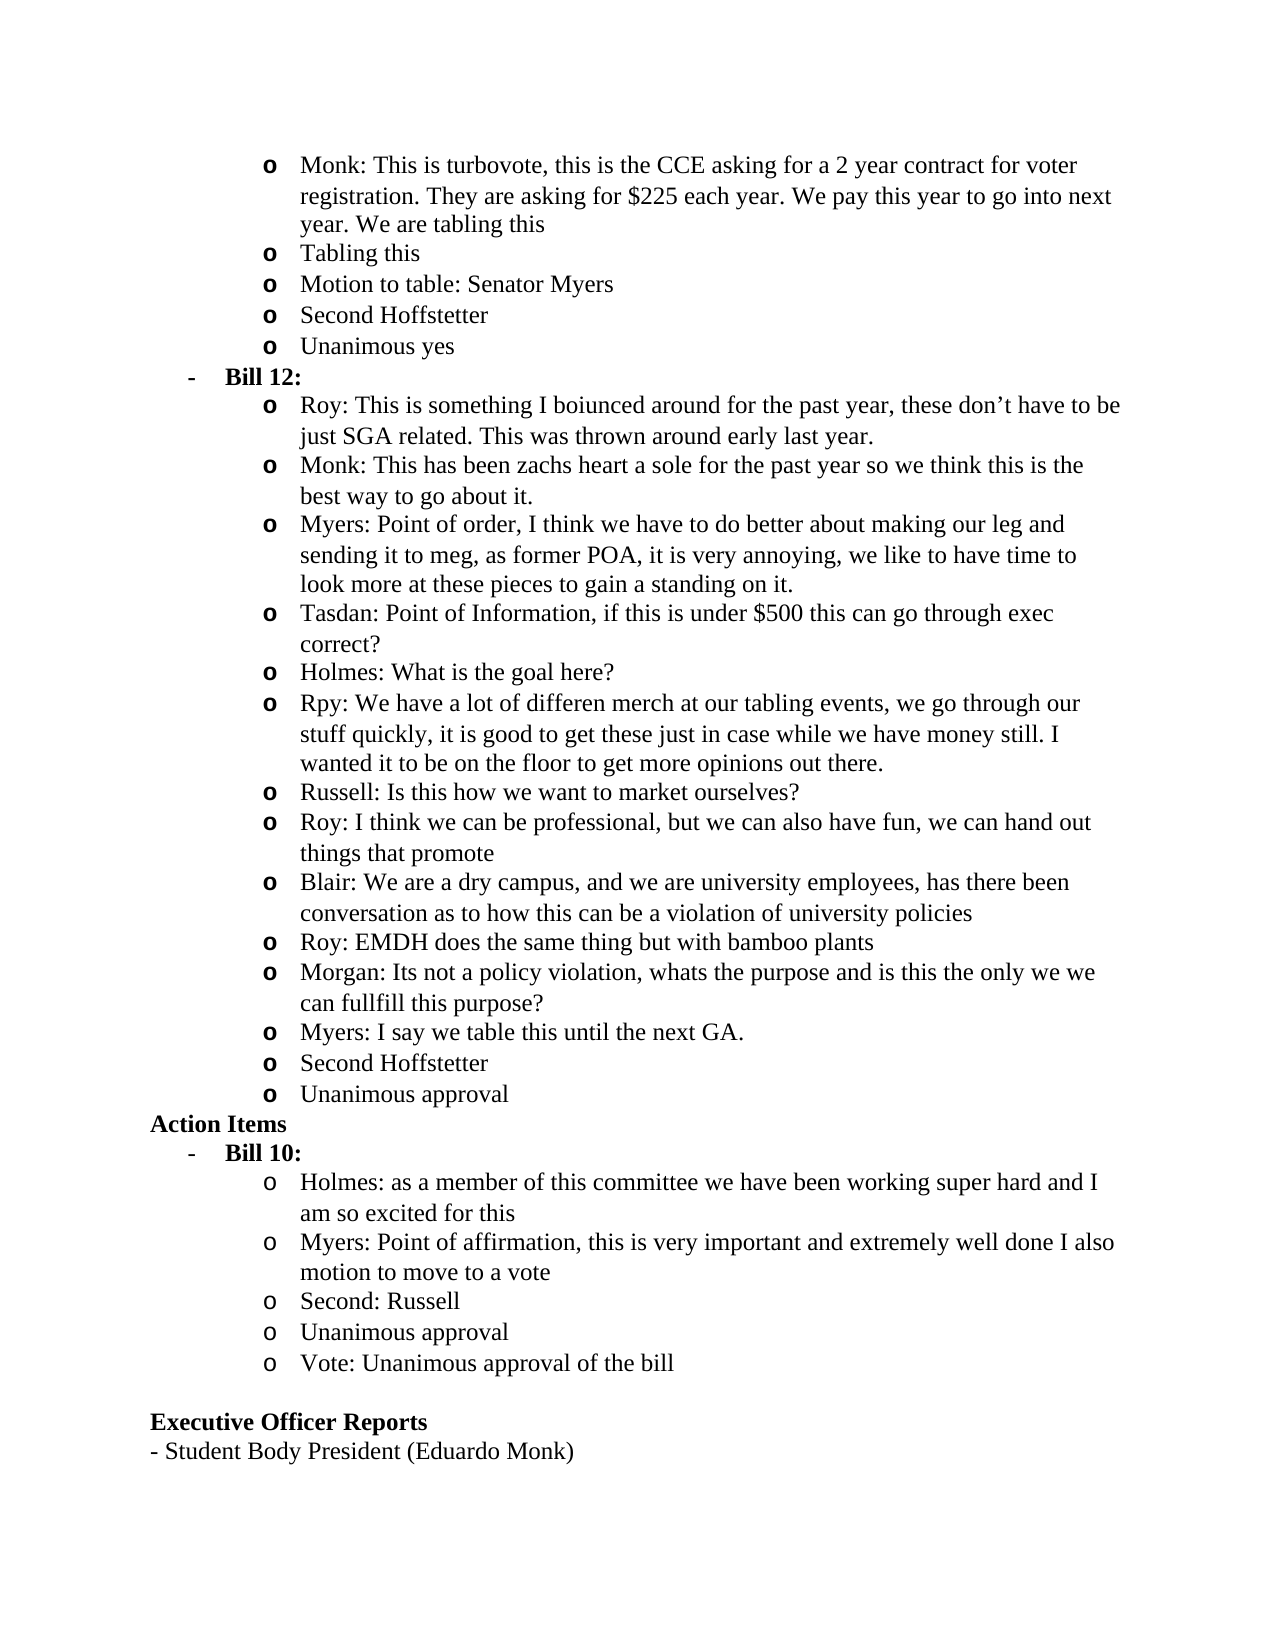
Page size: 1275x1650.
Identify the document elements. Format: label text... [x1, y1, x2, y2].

text Executive Officer Reports [150, 1407, 1125, 1436]
text - Student Body President (Eduardo Monk) [150, 1436, 1125, 1465]
list Rpy: We have a lot of differen merch at our tabling events, we go through our stuff quickly, it is good to get these just in case while we have money still. I wanted it to be on the floor to get more opinions out there. [262, 688, 1125, 777]
list Tabling this [262, 238, 1125, 269]
list Roy: This is something I boiunced around for the past year, these don’t have to be just SGA related. This was thrown around early last year. [262, 390, 1125, 450]
list Bill 12: [187, 362, 1125, 390]
list Holmes: What is the goal here? [262, 657, 1125, 688]
list Second Hoffstetter [262, 300, 1125, 331]
list Roy: EMDH does the same thing but with bamboo plants [262, 927, 1125, 957]
list Bill 10: [187, 1138, 1125, 1167]
list Russell: Is this how we want to market ourselves? [262, 777, 1125, 807]
list Tasdan: Point of Information, if this is under $500 this can go through exec correct? [262, 598, 1125, 657]
list Myers: I say we table this until the next GA. [262, 1017, 1125, 1048]
list Second: Russell [262, 1286, 1125, 1317]
list Second Hoffstetter [262, 1048, 1125, 1079]
list Roy: I think we can be professional, but we can also have fun, we can hand out things that promote [262, 807, 1125, 867]
list Unanimous approval [262, 1079, 1125, 1109]
list Monk: This has been zachs heart a sole for the past year so we think this is the best way to go about it. [262, 450, 1125, 509]
list Morgan: Its not a policy violation, whats the purpose and is this the only we we can fullfill this purpose? [262, 957, 1125, 1017]
text Action Items [150, 1109, 1125, 1138]
list Monk: This is turbovote, this is the CCE asking for a 2 year contract for voter registration. They are asking for $225 each year. We pay this year to go into next year. We are tabling this [262, 150, 1125, 238]
list Blair: We are a dry campus, and we are university employees, has there been conversation as to how this can be a violation of university policies [262, 867, 1125, 927]
list Vote: Unanimous approval of the bill [262, 1348, 1125, 1379]
list Myers: Point of affirmation, this is very important and extremely well done I also motion to move to a vote [262, 1227, 1125, 1286]
list Unanimous yes [262, 331, 1125, 362]
list Myers: Point of order, I think we have to do better about making our leg and sending it to meg, as former POA, it is very annoying, we like to have time to look more at these pieces to gain a standing on it. [262, 509, 1125, 598]
list Motion to table: Senator Myers [262, 269, 1125, 300]
list Holmes: as a member of this committee we have been working super hard and I am so excited for this [262, 1167, 1125, 1227]
list Unanimous approval [262, 1317, 1125, 1348]
